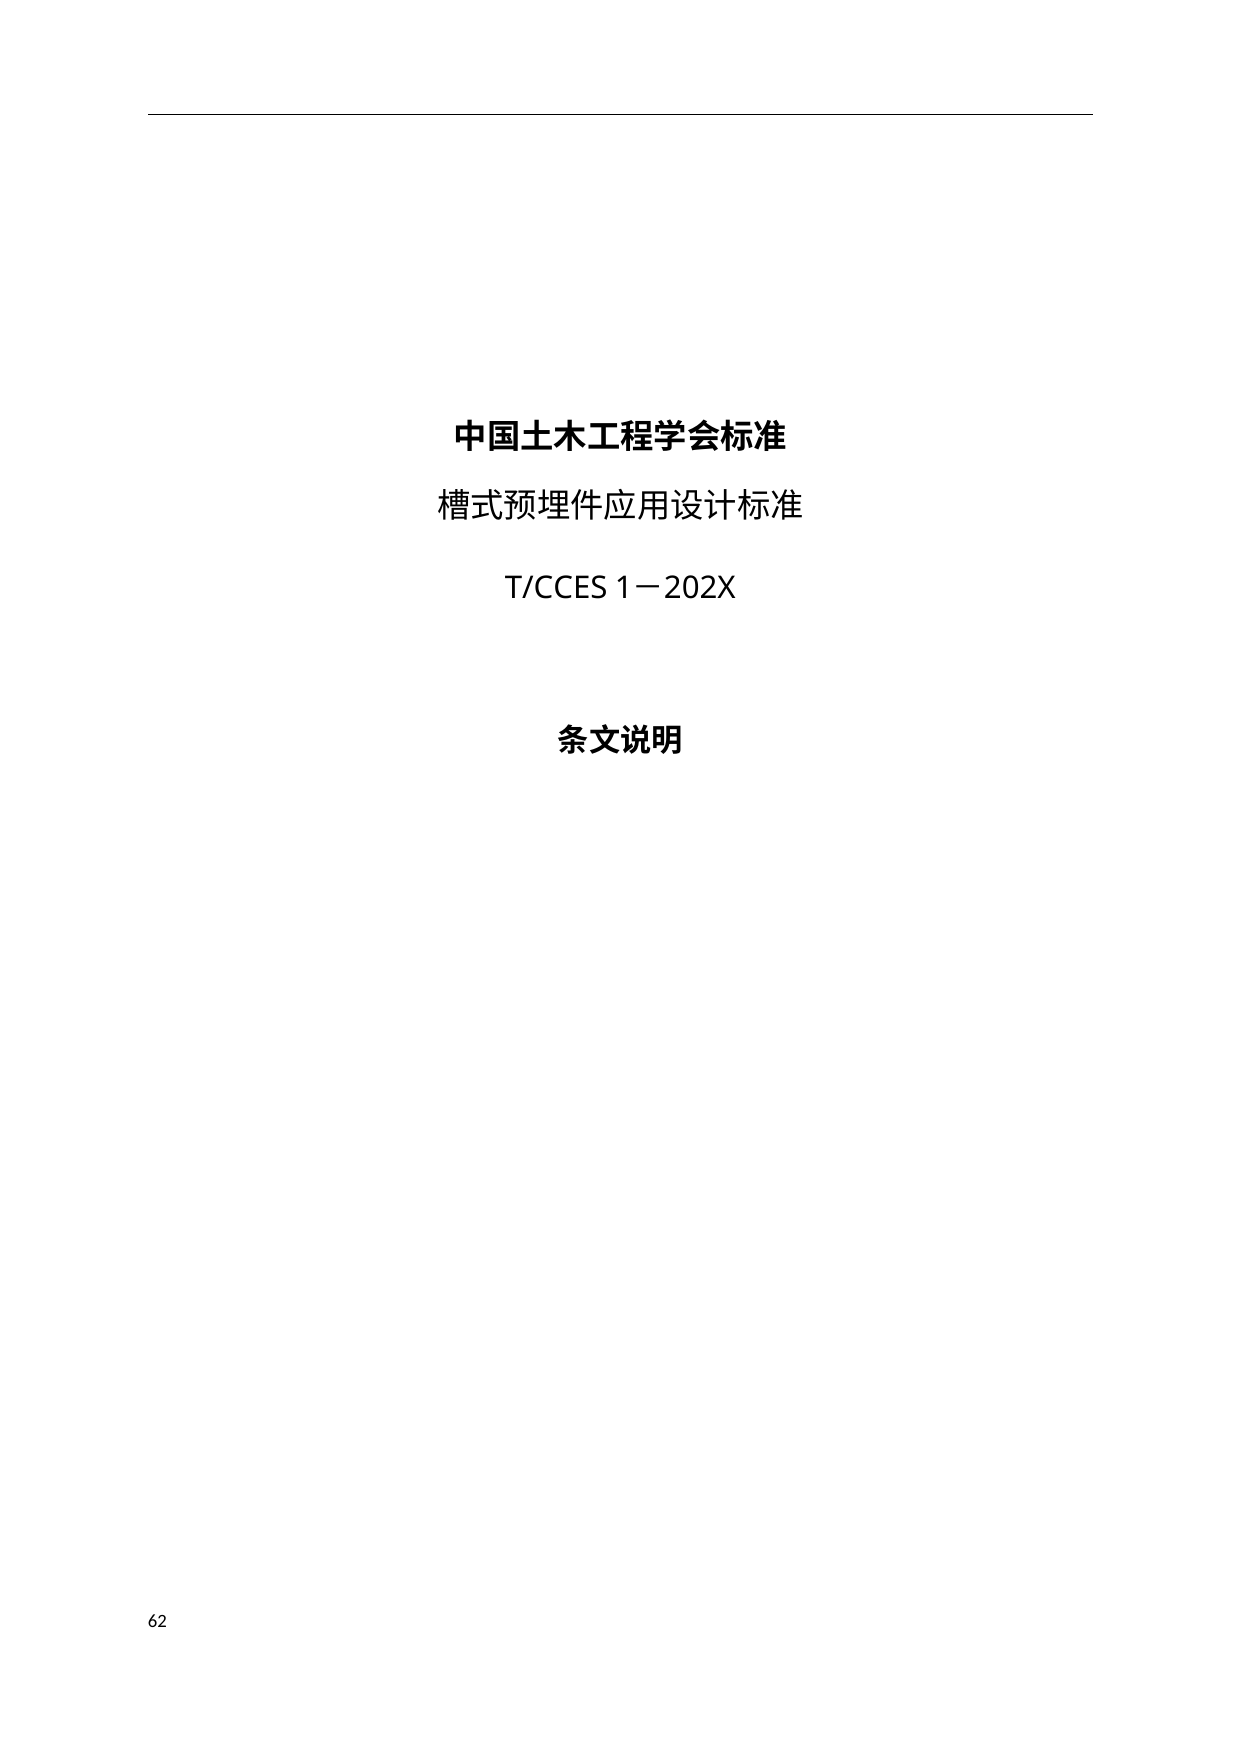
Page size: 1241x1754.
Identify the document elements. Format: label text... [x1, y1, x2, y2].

text 中国土木工程学会标准 [148, 410, 1093, 458]
text 条文说明 [148, 701, 1093, 764]
text 槽式预埋件应用设计标准 [148, 479, 1093, 527]
text T/CCES 1－202X [148, 562, 1093, 608]
